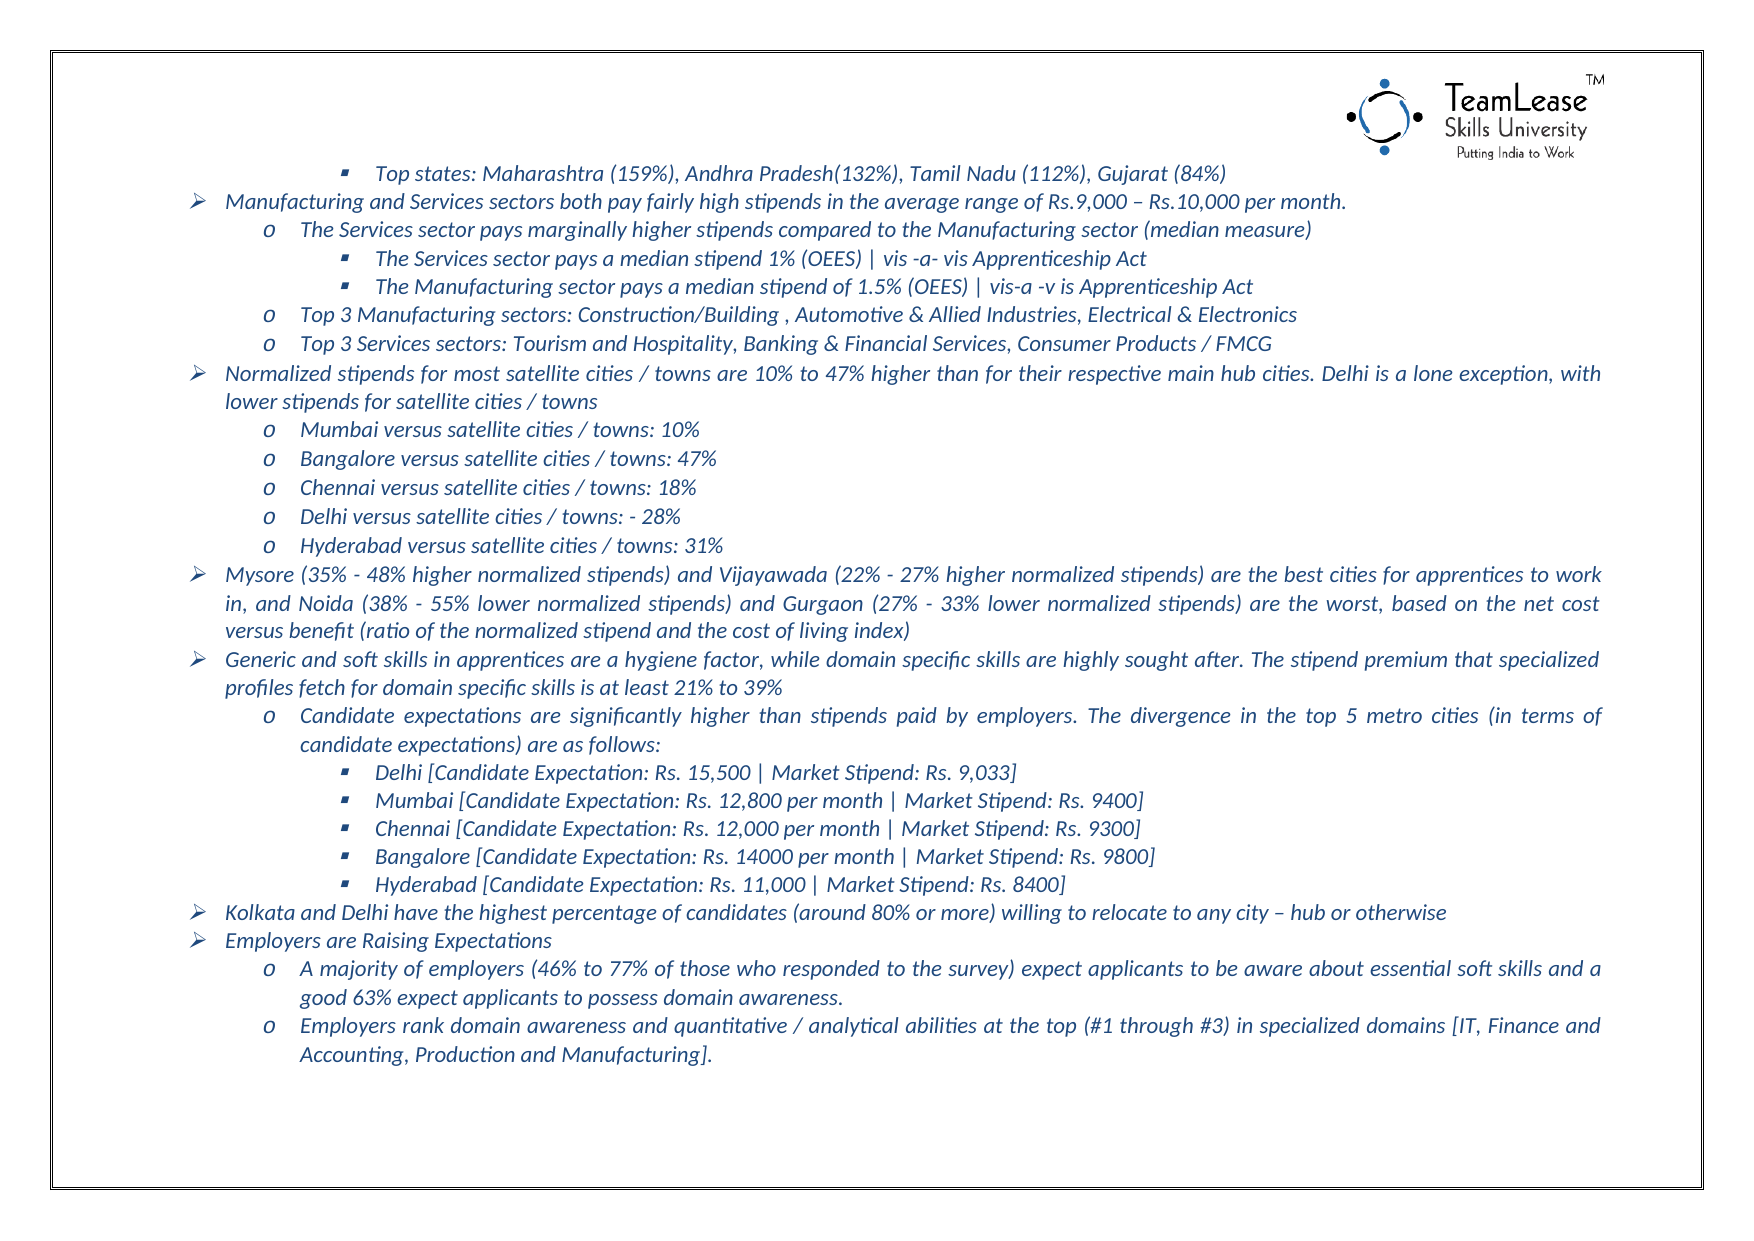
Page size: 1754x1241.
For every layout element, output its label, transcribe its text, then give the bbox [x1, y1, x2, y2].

list Hyderabad versus satellite cities / towns: 31% [262, 531, 1604, 561]
list Candidate expectations are significantly higher than stipends paid by employers. The divergence in the top 5 metro cities (in terms of candidate expectations) are as follows: [262, 701, 1604, 758]
list Top states: Maharashtra (159%), Andhra Pradesh(132%), Tamil Nadu (112%), Gujarat (84%) [337, 159, 1604, 187]
list Bangalore [Candidate Expectation: Rs. 14000 per month | Market Stipend: Rs. 9800] [337, 842, 1604, 870]
list Top 3 Services sectors: Tourism and Hospitality, Banking & Financial Services, Consumer Products / FMCG [262, 329, 1604, 359]
list Kolkata and Delhi have the highest percentage of candidates (around 80% or more) willing to relocate to any city – hub or otherwise [187, 898, 1604, 926]
list Top 3 Manufacturing sectors: Construction/Building , Automotive & Allied Industries, Electrical & Electronics [262, 300, 1604, 329]
list Chennai versus satellite cities / towns: 18% [262, 473, 1604, 502]
list Normalized stipends for most satellite cities / towns are 10% to 47% higher than for their respective main hub cities. Delhi is a lone exception, with lower stipends for satellite cities / towns [187, 359, 1604, 415]
list The Services sector pays marginally higher stipends compared to the Manufacturing sector (median measure) [262, 215, 1604, 244]
list Mysore (35% - 48% higher normalized stipends) and Vijayawada (22% - 27% higher normalized stipends) are the best cities for apprentices to work in, and Noida (38% - 55% lower normalized stipends) and Gurgaon (27% - 33% lower normalized stipends) are the worst, based on the net cost versus benefit (ratio of the normalized stipend and the cost of living index) [187, 561, 1604, 645]
list Delhi versus satellite cities / towns: - 28% [262, 502, 1604, 531]
list A majority of employers (46% to 77% of those who responded to the survey) expect applicants to be aware about essential soft skills and a good 63% expect applicants to possess domain awareness. [262, 954, 1604, 1011]
list Employers rank domain awareness and quantitative / analytical abilities at the top (#1 through #3) in specialized domains [IT, Finance and Accounting, Production and Manufacturing]. [262, 1011, 1604, 1068]
list Manufacturing and Services sectors both pay fairly high stipends in the average range of Rs.9,000 – Rs.10,000 per month. [187, 187, 1604, 215]
list Delhi [Candidate Expectation: Rs. 15,500 | Market Stipend: Rs. 9,033] [337, 758, 1604, 786]
list The Services sector pays a median stipend 1% (OEES) | vis -a- vis Apprenticeship Act [337, 244, 1604, 272]
list Mumbai versus satellite cities / towns: 10% [262, 415, 1604, 444]
list The Manufacturing sector pays a median stipend of 1.5% (OEES) | vis-a -v is Apprenticeship Act [337, 272, 1604, 300]
list Generic and soft skills in apprentices are a hygiene factor, while domain specific skills are highly sought after. The stipend premium that specialized profiles fetch for domain specific skills is at least 21% to 39% [187, 645, 1604, 701]
picture [1346, 73, 1604, 160]
list Mumbai [Candidate Expectation: Rs. 12,800 per month | Market Stipend: Rs. 9400] [337, 786, 1604, 814]
list Hyderabad [Candidate Expectation: Rs. 11,000 | Market Stipend: Rs. 8400] [337, 870, 1604, 898]
list Chennai [Candidate Expectation: Rs. 12,000 per month | Market Stipend: Rs. 9300] [337, 814, 1604, 842]
list Employers are Raising Expectations [187, 926, 1604, 954]
list Bangalore versus satellite cities / towns: 47% [262, 444, 1604, 473]
